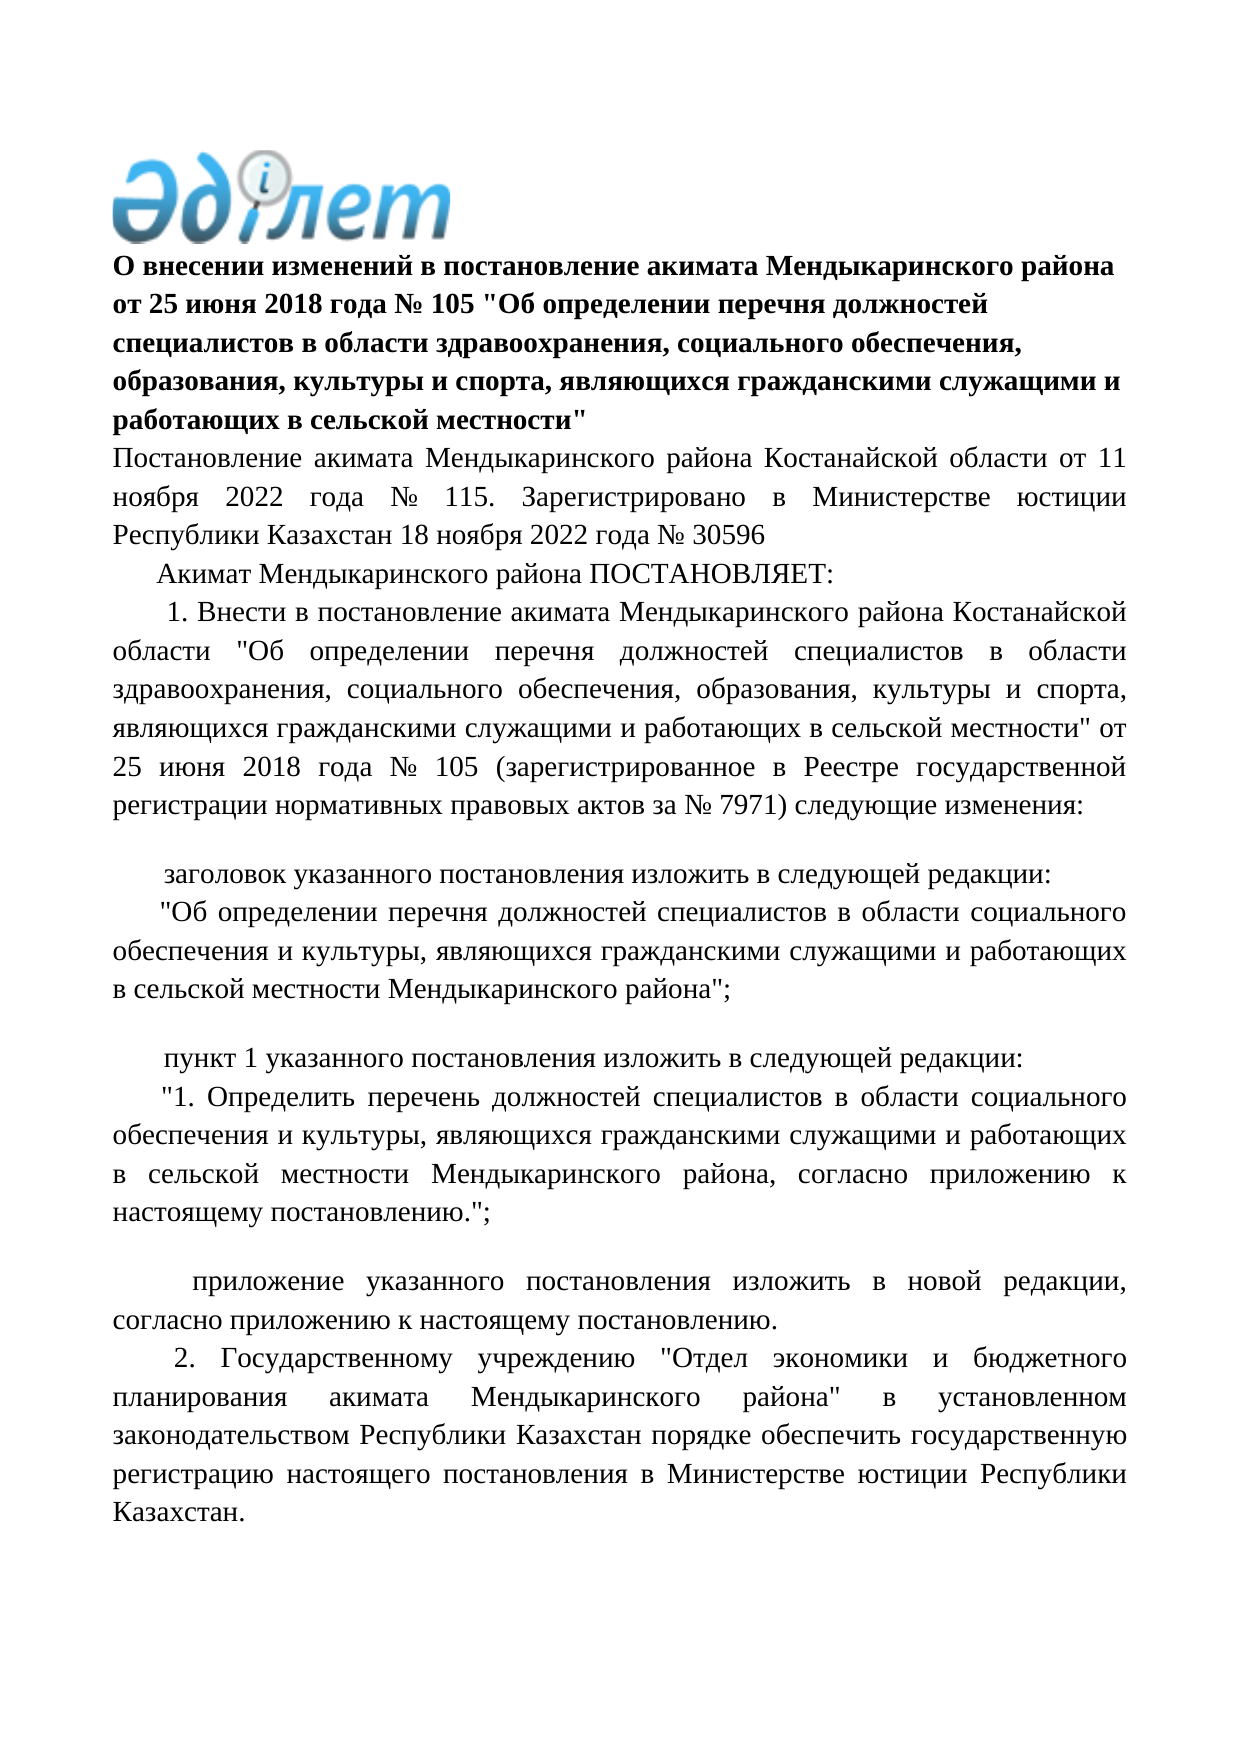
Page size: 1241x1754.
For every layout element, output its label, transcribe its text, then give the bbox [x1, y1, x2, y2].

text "Об определении перечня должностей специалистов в области социального обеспечения и культуры, являющихся гражданскими служащими и работающих в сельской местности Мендыкаринского района"; [112, 894, 1128, 1005]
text приложение указанного постановления изложить в новой редакции, согласно приложению к настоящему постановлению. [112, 1263, 1128, 1335]
text 1. Внести в постановление акимата Мендыкаринского района Костанайской области "Об определении перечня должностей специалистов в области здравоохранения, социального обеспечения, образования, культуры и спорта, являющихся гражданскими служащими и работающих в сельской местности" от 25 июня 2018 года № 105 (зарегистрированное в Реестре государственной регистрации нормативных правовых актов за № 7971) следующие изменения: [112, 594, 1128, 821]
text Постановление акимата Мендыкаринского района Костанайской области от 11 ноября 2022 года № 115. Зарегистрировано в Министерстве юстиции Республики Казахстан 18 ноября 2022 года № 30596 [112, 440, 1128, 551]
text 2. Государственному учреждению "Отдел экономики и бюджетного планирования акимата Мендыкаринского района" в установленном законодательством Республики Казахстан порядке обеспечить государственную регистрацию настоящего постановления в Министерстве юстиции Республики Казахстан. [112, 1340, 1128, 1528]
text О внесении изменений в постановление акимата Мендыкаринского района от 25 июня 2018 года № 105 "Об определении перечня должностей специалистов в области здравоохранения, социального обеспечения, образования, культуры и спорта, являющихся гражданскими служащими и работающих в сельской местности" [112, 248, 1128, 435]
text пункт 1 указанного постановления изложить в следующей редакции: [112, 1040, 1128, 1074]
text Акимат Мендыкаринского района ПОСТАНОВЛЯЕТ: [112, 556, 1128, 589]
picture [112, 150, 451, 244]
text "1. Определить перечень должностей специалистов в области социального обеспечения и культуры, являющихся гражданскими служащими и работающих в сельской местности Мендыкаринского района, согласно приложению к настоящему постановлению."; [112, 1079, 1128, 1228]
text заголовок указанного постановления изложить в следующей редакции: [112, 856, 1128, 889]
